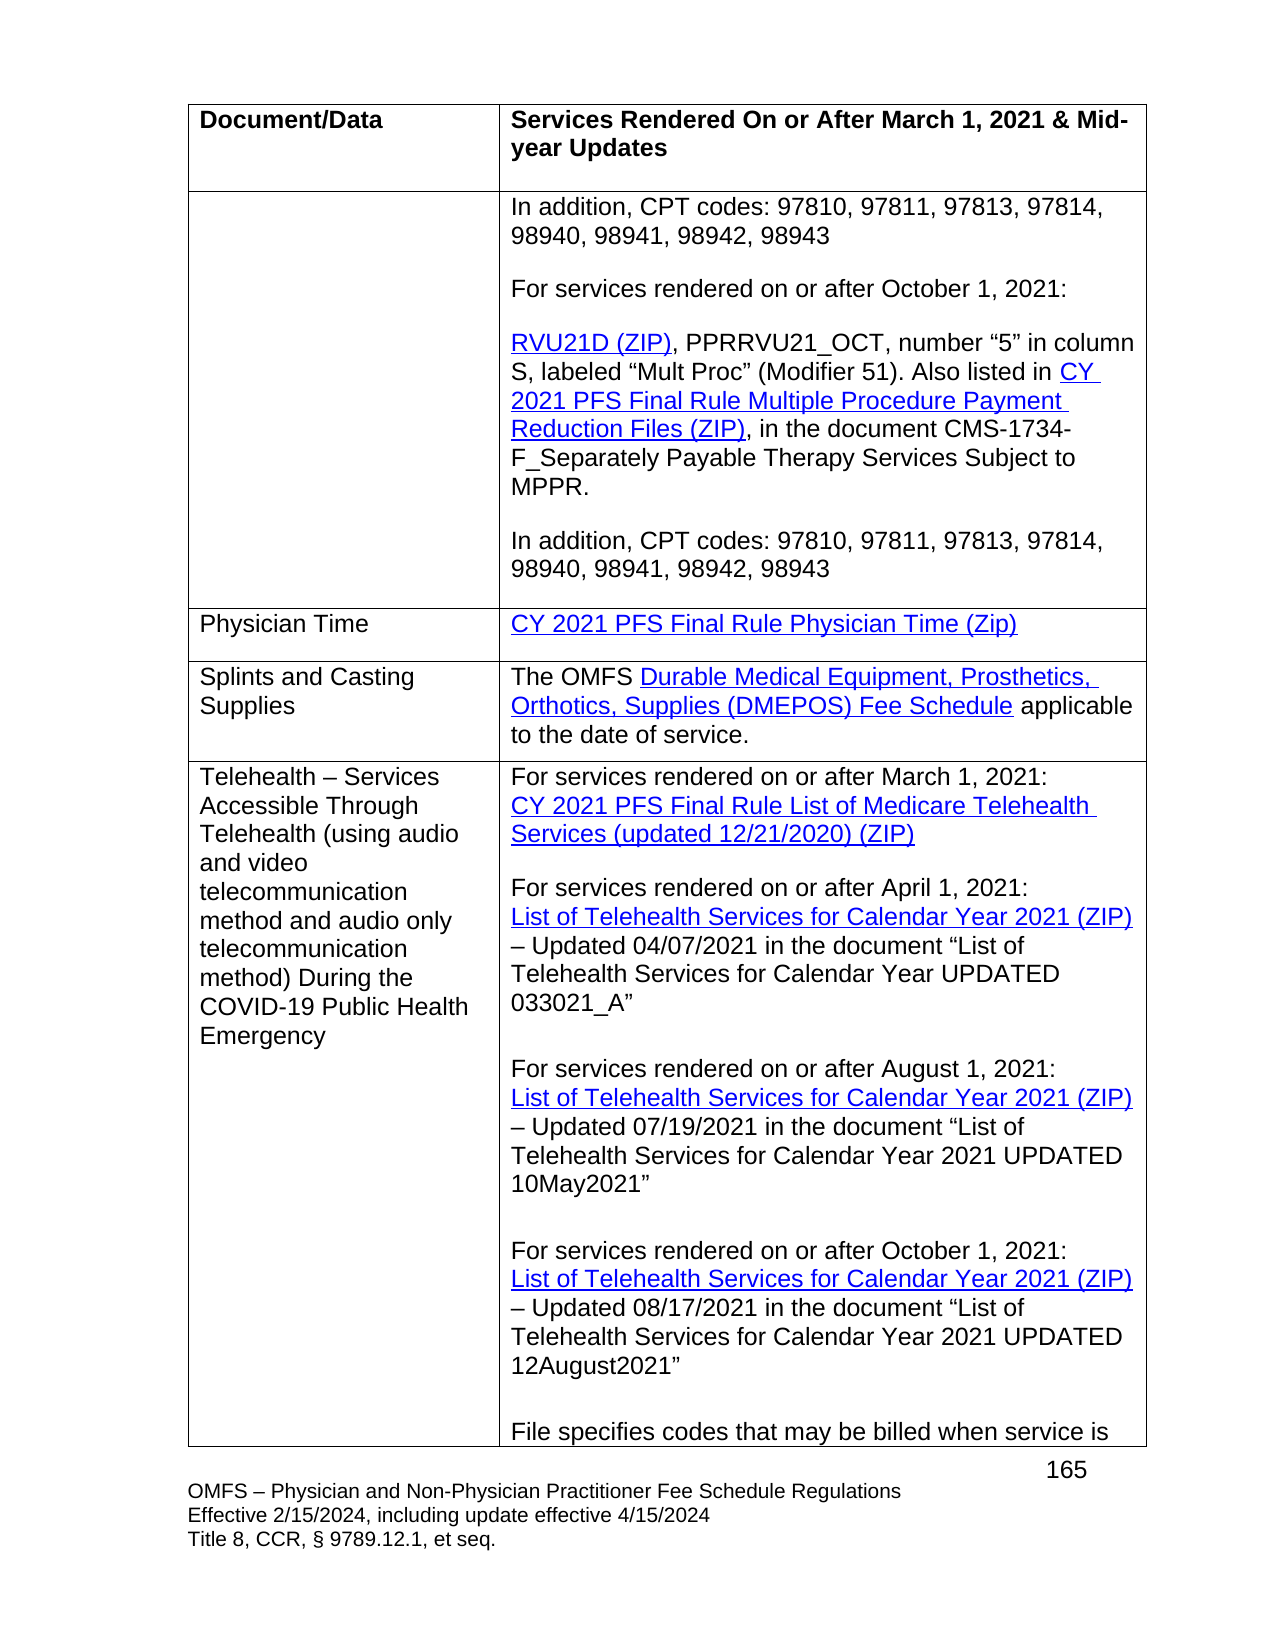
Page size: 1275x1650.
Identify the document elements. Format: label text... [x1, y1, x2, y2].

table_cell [189, 192, 499, 608]
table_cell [189, 762, 499, 1446]
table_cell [500, 762, 1146, 1446]
table_cell Splints and Casting Supplies [189, 662, 499, 761]
table_cell Physician Time [189, 609, 499, 661]
table_cell The OMFS Durable Medical Equipment, Prosthetics, Orthotics, Supplies (DMEPOS) Fee Schedule applicable to the date of service. [500, 662, 1146, 761]
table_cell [500, 192, 1146, 608]
table_cell CY 2021 PFS Final Rule Physician Time (Zip) [500, 609, 1146, 661]
table_header Document/Data [189, 105, 499, 191]
table_header Services Rendered On or After March 1, 2021 & Mid-year Updates [500, 105, 1146, 191]
